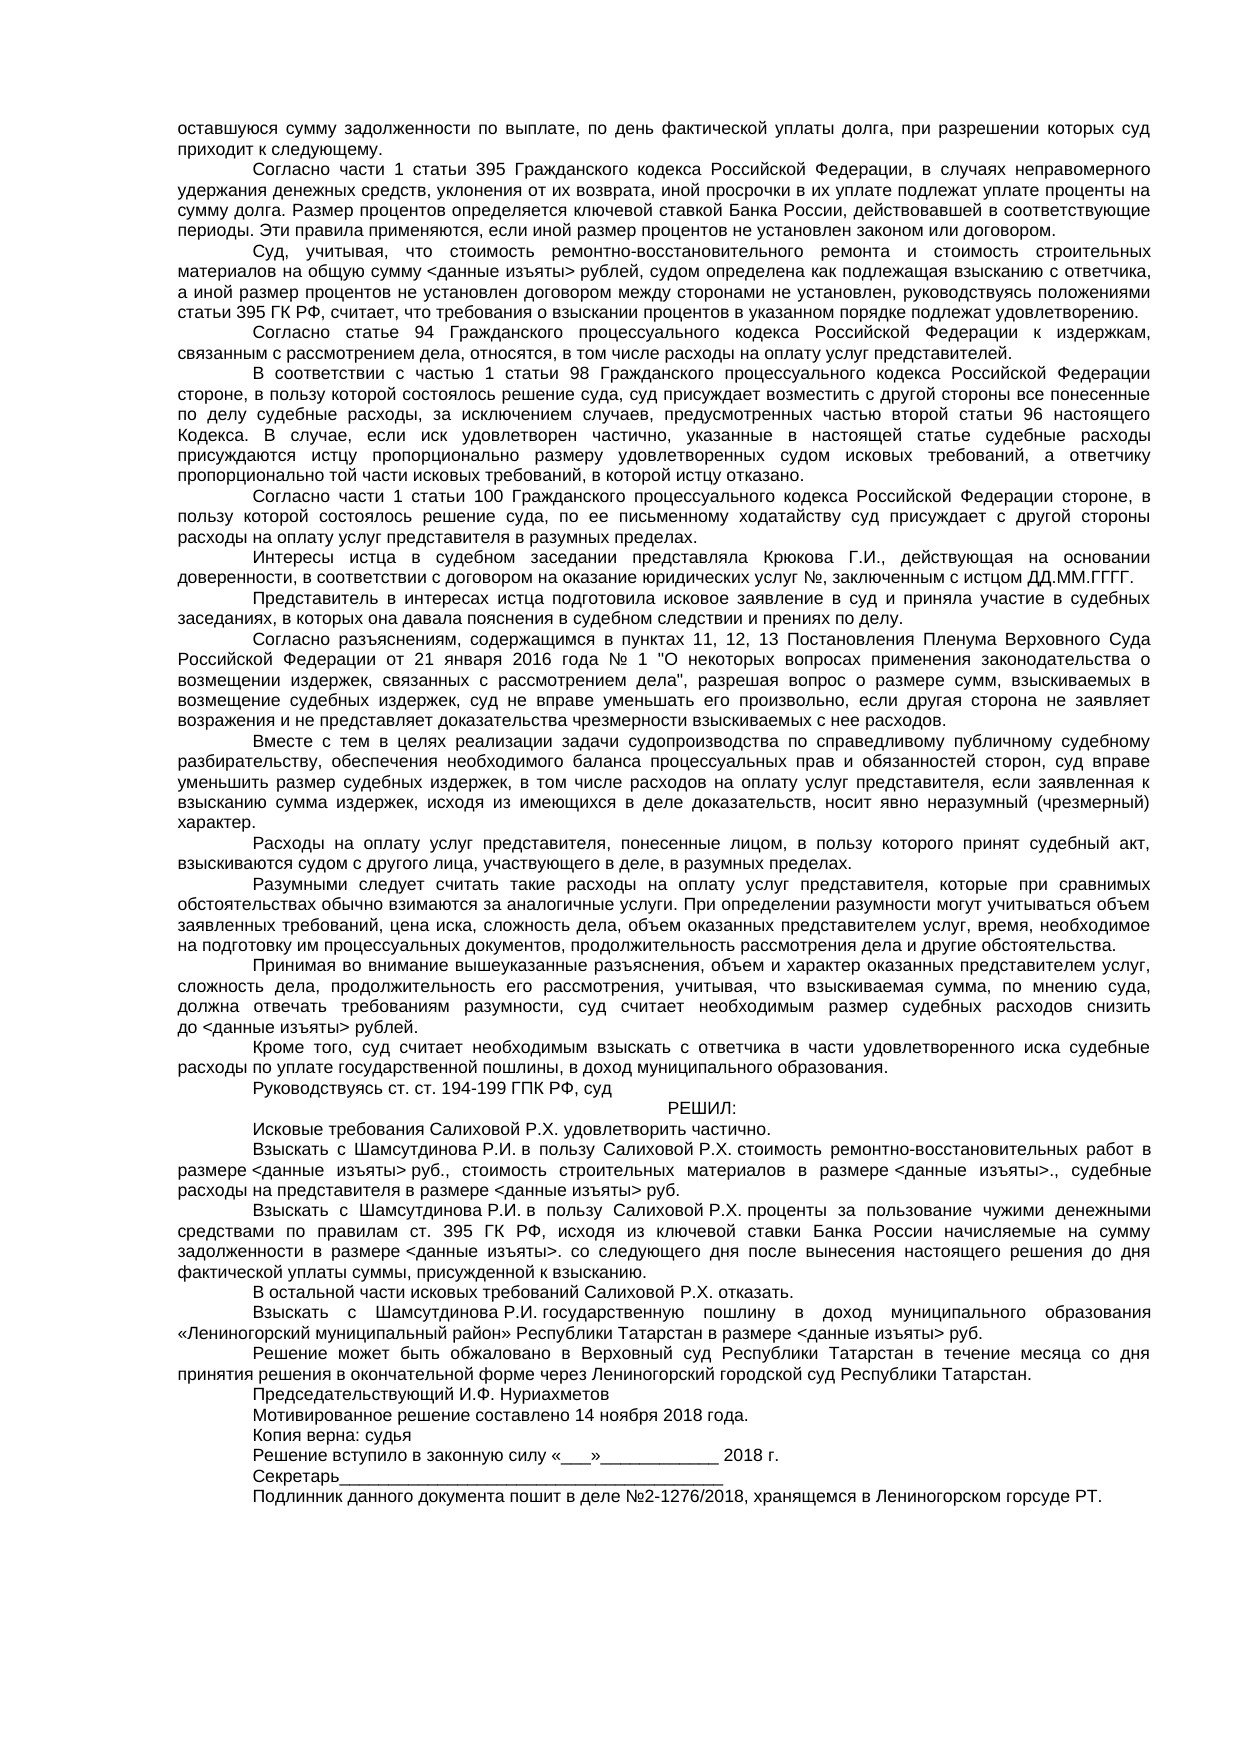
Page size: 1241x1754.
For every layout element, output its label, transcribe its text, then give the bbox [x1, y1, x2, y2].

text Разумными следует считать такие расходы на оплату услуг представителя, которые при сравнимых обстоятельствах обычно взимаются за аналогичные услуги. При определении разумности могут учитываться объем заявленных требований, цена иска, сложность дела, объем оказанных представителем услуг, время, необходимое на подготовку им процессуальных документов, продолжительность рассмотрения дела и другие обстоятельства. [177, 873, 1152, 955]
text Согласно статье 94 Гражданского процессуального кодекса Российской Федерации к издержкам, связанным с рассмотрением дела, относятся, в том числе расходы на оплату услуг представителей. [177, 322, 1152, 363]
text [177, 118, 1152, 159]
text В соответствии с частью 1 статьи 98 Гражданского процессуального кодекса Российской Федерации стороне, в пользу которой состоялось решение суда, суд присуждает возместить с другой стороны все понесенные по делу судебные расходы, за исключением случаев, предусмотренных частью второй статьи 96 настоящего Кодекса. В случае, если иск удовлетворен частично, указанные в настоящей статье судебные расходы присуждаются истцу пропорционально размеру удовлетворенных судом исковых требований, а ответчику пропорционально той части исковых требований, в которой истцу отказано. [177, 363, 1152, 486]
text Взыскать с Шамсутдинова Р.И. в пользу Салиховой Р.Х. стоимость ремонтно-восстановительных работ в размере <данные изъяты> руб., стоимость строительных материалов в размере <данные изъяты>., судебные расходы на представителя в размере <данные изъяты> руб. [177, 1139, 1152, 1200]
text В остальной части исковых требований Салиховой Р.Х. отказать. [177, 1282, 1152, 1302]
text Вместе с тем в целях реализации задачи судопроизводства по справедливому публичному судебному разбирательству, обеспечения необходимого баланса процессуальных прав и обязанностей сторон, суд вправе уменьшить размер судебных издержек, в том числе расходов на оплату услуг представителя, если заявленная к взысканию сумма издержек, исходя из имеющихся в деле доказательств, носит явно неразумный (чрезмерный) характер. [177, 731, 1152, 833]
text РЕШИЛ: [177, 1098, 1152, 1118]
text Решение вступило в законную силу «___»____________ 2018 г. [177, 1445, 1152, 1466]
text Взыскать с Шамсутдинова Р.И. в пользу Салиховой Р.Х. проценты за пользование чужими денежными средствами по правилам ст. 395 ГК РФ, исходя из ключевой ставки Банка России начисляемые на сумму задолженности в размере <данные изъяты>. со следующего дня после вынесения настоящего решения до дня фактической уплаты суммы, присужденной к взысканию. [177, 1200, 1152, 1282]
text Руководствуясь ст. ст. 194-199 ГПК РФ, суд [177, 1078, 1152, 1098]
text Исковые требования Салиховой Р.Х. удовлетворить частично. [177, 1118, 1152, 1139]
text Подлинник данного документа пошит в деле №2-1276/2018, хранящемся в Лениногорском горсуде РТ. [177, 1486, 1152, 1506]
text Расходы на оплату услуг представителя, понесенные лицом, в пользу которого принят судебный акт, взыскиваются судом с другого лица, участвующего в деле, в разумных пределах. [177, 833, 1152, 873]
text Согласно разъяснениям, содержащимся в пунктах 11, 12, 13 Постановления Пленума Верховного Суда Российской Федерации от 21 января 2016 года № 1 "О некоторых вопросах применения законодательства о возмещении издержек, связанных с рассмотрением дела", разрешая вопрос о размере сумм, взыскиваемых в возмещение судебных издержек, суд не вправе уменьшать его произвольно, если другая сторона не заявляет возражения и не представляет доказательства чрезмерности взыскиваемых с нее расходов. [177, 628, 1152, 731]
text Кроме того, суд считает необходимым взыскать с ответчика в части удовлетворенного иска судебные расходы по уплате государственной пошлины, в доход муниципального образования. [177, 1037, 1152, 1078]
text Председательствующий И.Ф. Нуриахметов [177, 1384, 1152, 1404]
text Копия верна: судья [177, 1425, 1152, 1445]
text Интересы истца в судебном заседании представляла Крюкова Г.И., действующая на основании доверенности, в соответствии с договором на оказание юридических услуг №, заключенным с истцом ДД.ММ.ГГГГ. [177, 547, 1152, 588]
text Секретарь_______________________________________ [177, 1466, 1152, 1486]
text Мотивированное решение составлено 14 ноября 2018 года. [177, 1404, 1152, 1425]
text Решение может быть обжаловано в Верховный суд Республики Татарстан в течение месяца со дня принятия решения в окончательной форме через Лениногорский городской суд Республики Татарстан. [177, 1343, 1152, 1384]
text Согласно части 1 статьи 395 Гражданского кодекса Российской Федерации, в случаях неправомерного удержания денежных средств, уклонения от их возврата, иной просрочки в их уплате подлежат уплате проценты на сумму долга. Размер процентов определяется ключевой ставкой Банка России, действовавшей в соответствующие периоды. Эти правила применяются, если иной размер процентов не установлен законом или договором. [177, 159, 1152, 241]
text Суд, учитывая, что стоимость ремонтно-восстановительного ремонта и стоимость строительных материалов на общую сумму <данные изъяты> рублей, судом определена как подлежащая взысканию с ответчика, а иной размер процентов не установлен договором между сторонами не установлен, руководствуясь положениями статьи 395 ГК РФ, считает, что требования о взыскании процентов в указанном порядке подлежат удовлетворению. [177, 241, 1152, 322]
text Принимая во внимание вышеуказанные разъяснения, объем и характер оказанных представителем услуг, сложность дела, продолжительность его рассмотрения, учитывая, что взыскиваемая сумма, по мнению суда, должна отвечать требованиям разумности, суд считает необходимым размер судебных расходов снизить до <данные изъяты> рублей. [177, 955, 1152, 1037]
text Взыскать с Шамсутдинова Р.И. государственную пошлину в доход муниципального образования «Лениногорский муниципальный район» Республики Татарстан в размере <данные изъяты> руб. [177, 1302, 1152, 1343]
text Представитель в интересах истца подготовила исковое заявление в суд и приняла участие в судебных заседаниях, в которых она давала пояснения в судебном следствии и прениях по делу. [177, 588, 1152, 628]
text Согласно части 1 статьи 100 Гражданского процессуального кодекса Российской Федерации стороне, в пользу которой состоялось решение суда, по ее письменному ходатайству суд присуждает с другой стороны расходы на оплату услуг представителя в разумных пределах. [177, 486, 1152, 547]
